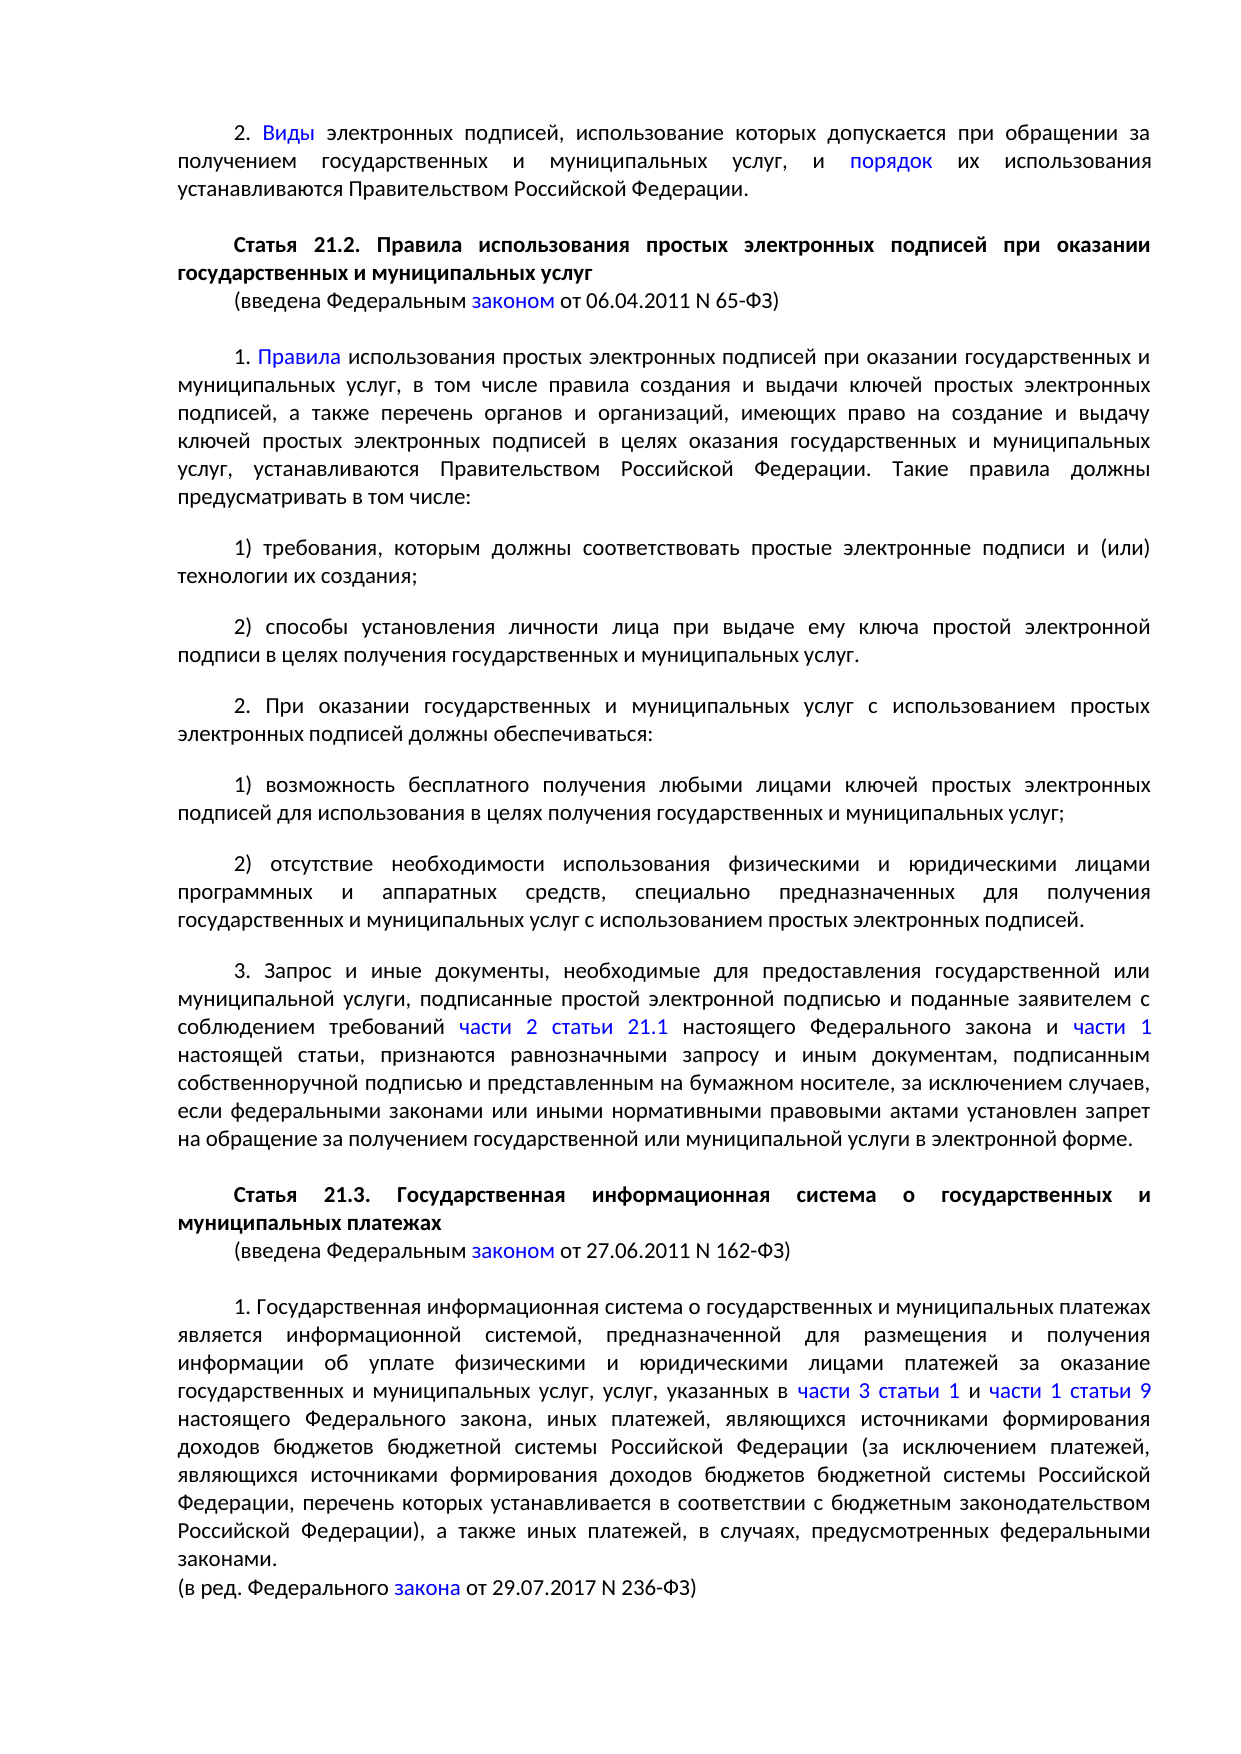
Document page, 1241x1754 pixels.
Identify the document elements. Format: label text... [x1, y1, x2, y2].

text (введена Федеральным законом от 27.06.2011 N 162-ФЗ) [177, 1236, 1152, 1264]
text 2. Виды электронных подписей, использование которых допускается при обращении за получением государственных и муниципальных услуг, и порядок их использования устанавливаются Правительством Российской Федерации. [177, 118, 1152, 202]
text 2) способы установления личности лица при выдаче ему ключа простой электронной подписи в целях получения государственных и муниципальных услуг. [177, 612, 1152, 668]
text (в ред. Федерального закона от 29.07.2017 N 236-ФЗ) [177, 1573, 1152, 1601]
text 1. Государственная информационная система о государственных и муниципальных платежах является информационной системой, предназначенной для размещения и получения информации об уплате физическими и юридическими лицами платежей за оказание государственных и муниципальных услуг, услуг, указанных в части 3 статьи 1 и части 1 статьи 9 настоящего Федерального закона, иных платежей, являющихся источниками формирования доходов бюджетов бюджетной системы Российской Федерации (за исключением платежей, являющихся источниками формирования доходов бюджетов бюджетной системы Российской Федерации, перечень которых устанавливается в соответствии с бюджетным законодательством Российской Федерации), а также иных платежей, в случаях, предусмотренных федеральными законами. [177, 1292, 1152, 1573]
text 2) отсутствие необходимости использования физическими и юридическими лицами программных и аппаратных средств, специально предназначенных для получения государственных и муниципальных услуг с использованием простых электронных подписей. [177, 849, 1152, 933]
title Статья 21.3. Государственная информационная система о государственных и муниципальных платежах [177, 1180, 1152, 1236]
text 3. Запрос и иные документы, необходимые для предоставления государственной или муниципальной услуги, подписанные простой электронной подписью и поданные заявителем с соблюдением требований части 2 статьи 21.1 настоящего Федерального закона и части 1 настоящей статьи, признаются равнозначными запросу и иным документам, подписанным собственноручной подписью и представленным на бумажном носителе, за исключением случаев, если федеральными законами или иными нормативными правовыми актами установлен запрет на обращение за получением государственной или муниципальной услуги в электронной форме. [177, 956, 1152, 1152]
text (введена Федеральным законом от 06.04.2011 N 65-ФЗ) [177, 286, 1152, 314]
text 1. Правила использования простых электронных подписей при оказании государственных и муниципальных услуг, в том числе правила создания и выдачи ключей простых электронных подписей, а также перечень органов и организаций, имеющих право на создание и выдачу ключей простых электронных подписей в целях оказания государственных и муниципальных услуг, устанавливаются Правительством Российской Федерации. Такие правила должны предусматривать в том числе: [177, 342, 1152, 510]
text 2. При оказании государственных и муниципальных услуг с использованием простых электронных подписей должны обеспечиваться: [177, 691, 1152, 747]
title Статья 21.2. Правила использования простых электронных подписей при оказании государственных и муниципальных услуг [177, 230, 1152, 286]
text 1) возможность бесплатного получения любыми лицами ключей простых электронных подписей для использования в целях получения государственных и муниципальных услуг; [177, 770, 1152, 826]
text 1) требования, которым должны соответствовать простые электронные подписи и (или) технологии их создания; [177, 533, 1152, 589]
